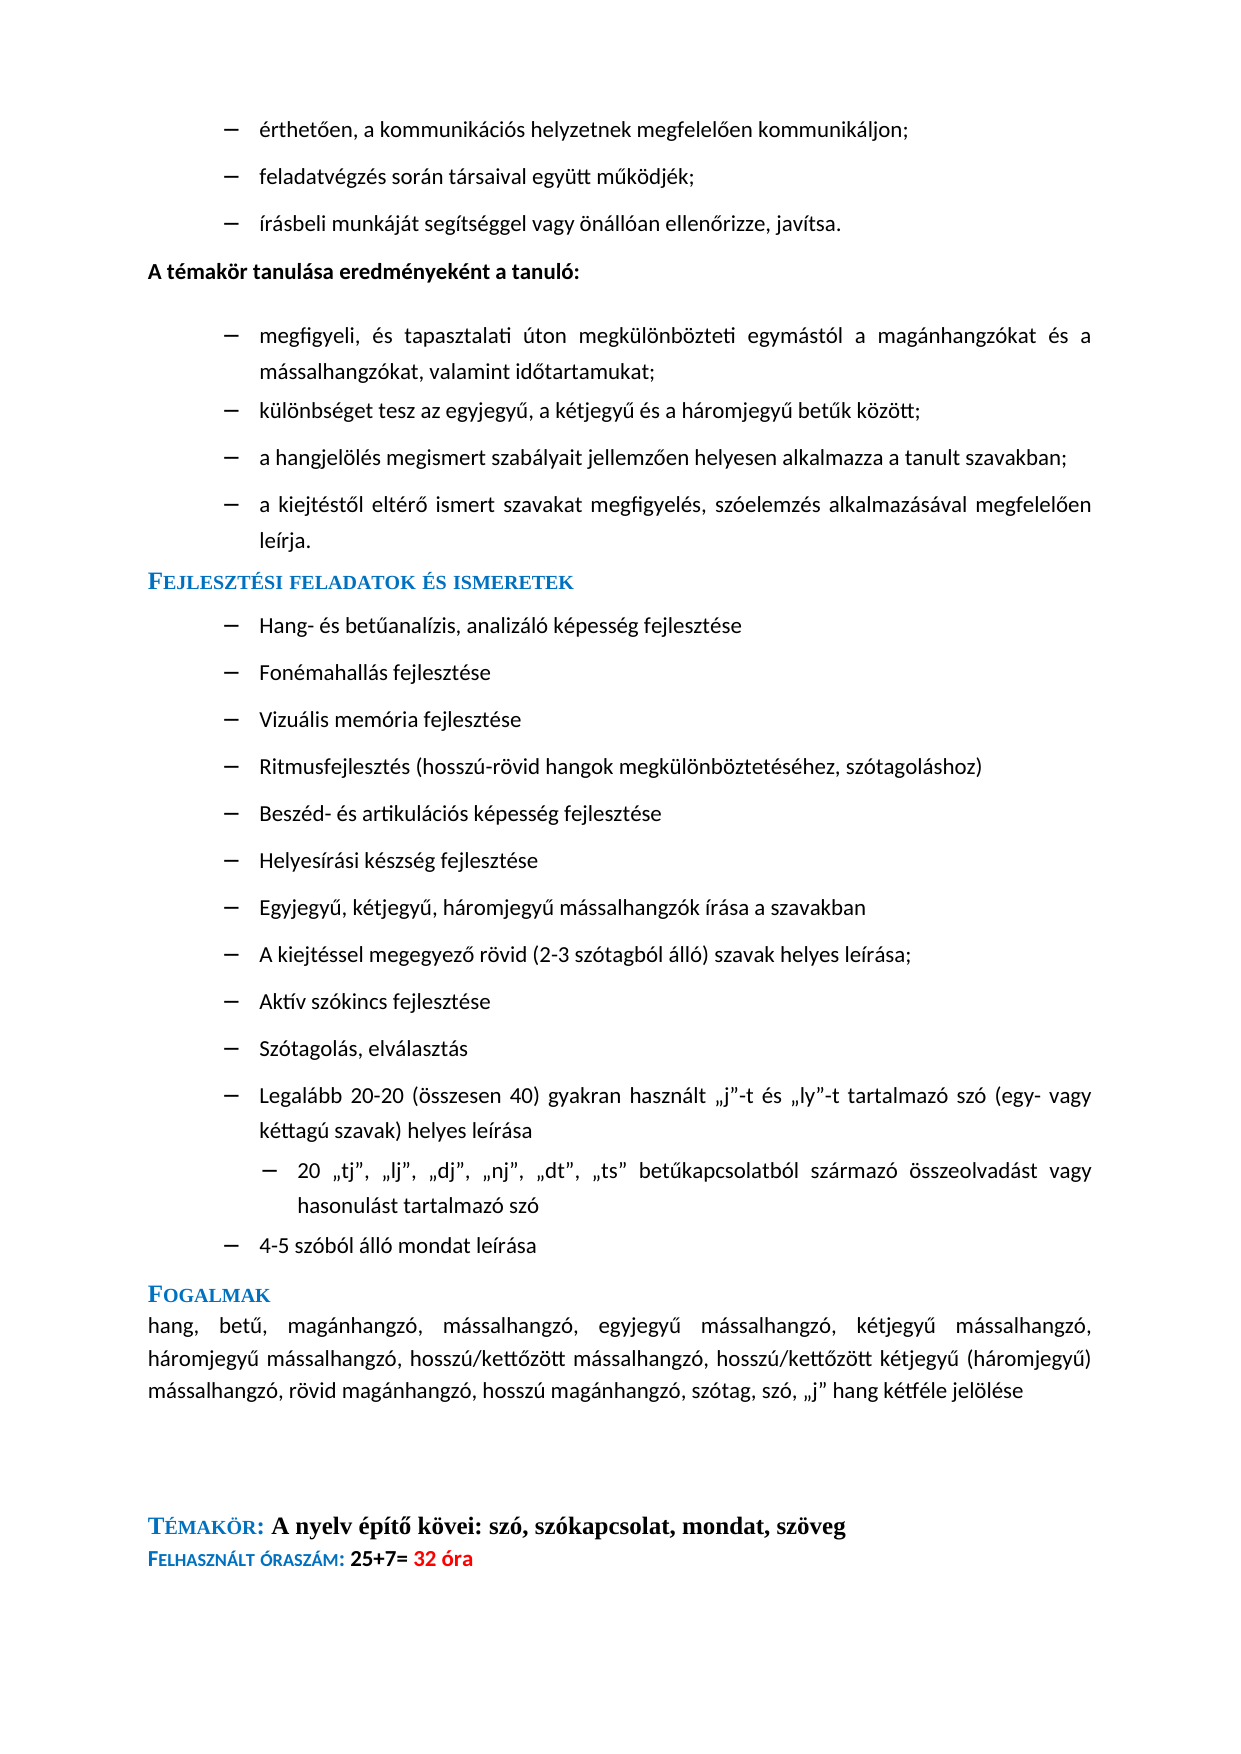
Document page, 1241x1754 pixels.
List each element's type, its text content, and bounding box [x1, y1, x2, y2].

text Felhasznált óraszám: 25+7= 32 óra [148, 1544, 1093, 1572]
text A témakör tanulása eredményeként a tanuló: [148, 257, 1093, 285]
list Helyesírási készség fejlesztése [222, 834, 1093, 881]
list Ritmusfejlesztés (hosszú-rövid hangok megkülönböztetéséhez, szótagoláshoz) [222, 740, 1093, 787]
list A kiejtéssel megegyező rövid (2-3 szótagból álló) szavak helyes leírása; [222, 928, 1093, 975]
list a hangjelölés megismert szabályait jellemzően helyesen alkalmazza a tanult szavakban; [222, 432, 1093, 479]
list Aktív szókincs fejlesztése [222, 975, 1093, 1022]
subtitle Fogalmak [148, 1279, 1093, 1307]
list Szótagolás, elválasztás [222, 1022, 1093, 1069]
list megfigyeli, és tapasztalati úton megkülönbözteti egymástól a magánhangzókat és a mássalhangzókat, valamint időtartamukat; [222, 310, 1093, 385]
list 4-5 szóból álló mondat leírása [222, 1219, 1093, 1266]
subtitle Témakör: A nyelv építő kövei: szó, szókapcsolat, mondat, szöveg [148, 1511, 1093, 1540]
list Legalább 20-20 (összesen 40) gyakran használt „j”-t és „ly”-t tartalmazó szó (egy- vagy kéttagú szavak) helyes leírása [222, 1069, 1093, 1144]
list Fonémahallás fejlesztése [222, 646, 1093, 693]
list 20 „tj”, „lj”, „dj”, „nj”, „dt”, „ts” betűkapcsolatból származó összeolvadást vagy hasonulást tartalmazó szó [260, 1144, 1093, 1219]
list érthetően, a kommunikációs helyzetnek megfelelően kommunikáljon; [222, 103, 1093, 150]
list a kiejtéstől eltérő ismert szavakat megfigyelés, szóelemzés alkalmazásával megfelelően leírja. [222, 479, 1093, 554]
text hang, betű, magánhangzó, mássalhangzó, egyjegyű mássalhangzó, kétjegyű mássalhangzó, háromjegyű mássalhangzó, hosszú/kettőzött mássalhangzó, hosszú/kettőzött kétjegyű (háromjegyű) mássalhangzó, rövid magánhangzó, hosszú magánhangzó, szótag, szó, „j” hang kétféle jelölése [148, 1312, 1093, 1404]
list Vizuális memória fejlesztése [222, 693, 1093, 740]
list különbséget tesz az egyjegyű, a kétjegyű és a háromjegyű betűk között; [222, 385, 1093, 432]
list Beszéd- és artikulációs képesség fejlesztése [222, 787, 1093, 834]
list írásbeli munkáját segítséggel vagy önállóan ellenőrizze, javítsa. [222, 197, 1093, 244]
list Egyjegyű, kétjegyű, háromjegyű mássalhangzók írása a szavakban [222, 881, 1093, 928]
list Hang- és betűanalízis, analizáló képesség fejlesztése [222, 599, 1093, 646]
list feladatvégzés során társaival együtt működjék; [222, 150, 1093, 197]
subtitle Fejlesztési feladatok és ismeretek [148, 566, 1093, 595]
